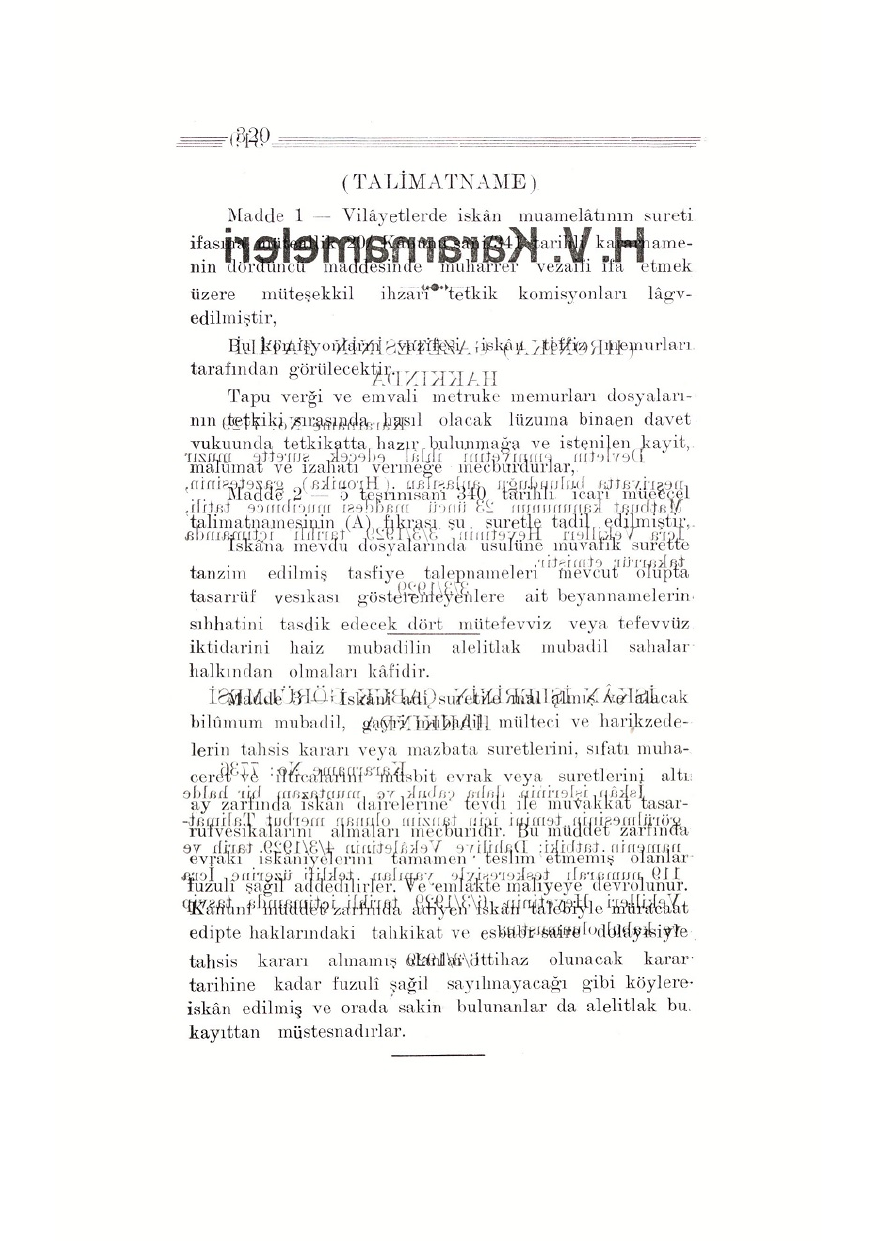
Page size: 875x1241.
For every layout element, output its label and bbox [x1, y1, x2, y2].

picture [51, 0, 822, 1236]
